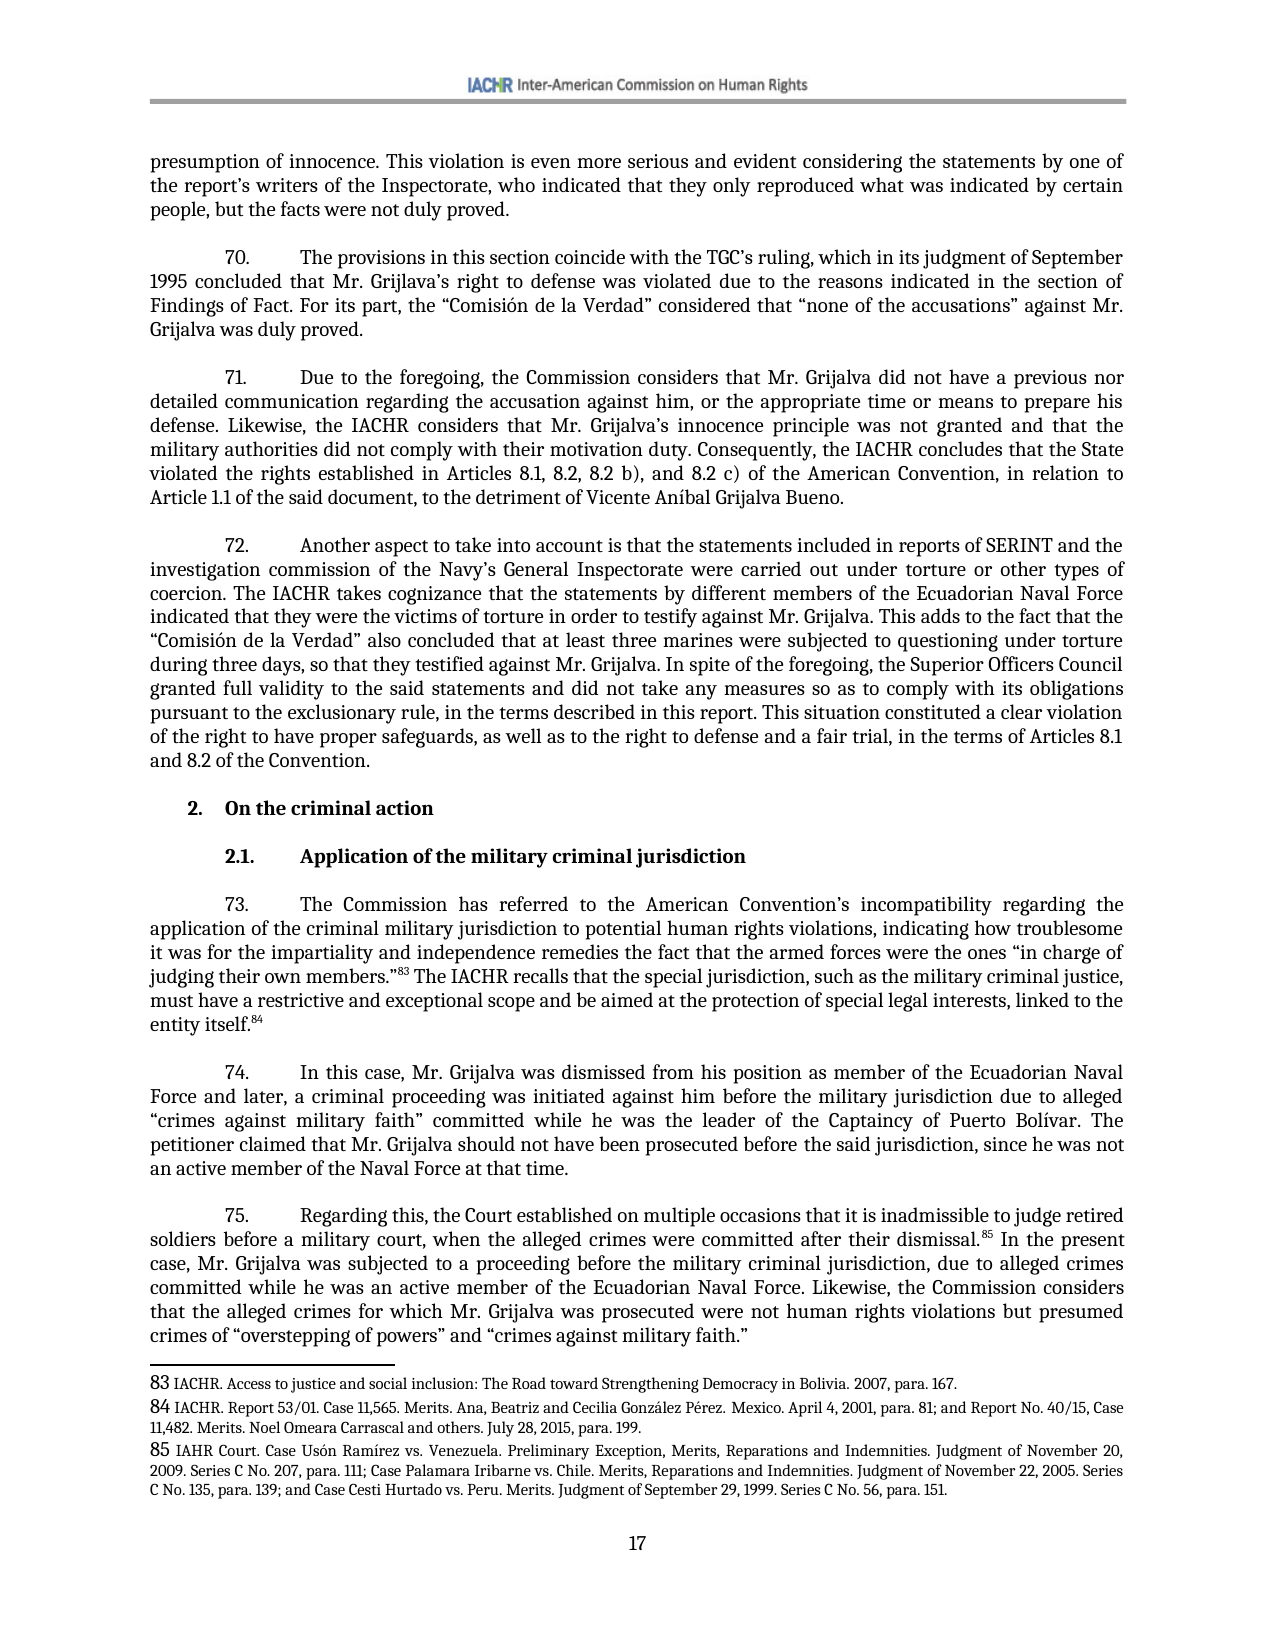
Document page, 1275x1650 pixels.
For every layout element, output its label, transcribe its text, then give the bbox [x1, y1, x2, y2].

picture [456, 75, 819, 95]
subtitle On the criminal action [150, 797, 1125, 821]
text 2.1. Application of the military criminal jurisdiction [225, 845, 1125, 869]
list Due to the foregoing, the Commission considers that Mr. Grijalva did not have a previous nor detailed communication regarding the accusation against him, or the appropriate time or means to prepare his defense. Likewise, the IACHR considers that Mr. Grijalva’s innocence principle was not granted and that the military authorities did not comply with their motivation duty. Consequently, the IACHR concludes that the State violated the rights established in Articles 8.1, 8.2, 8.2 b), and 8.2 c) of the American Convention, in relation to Article 1.1 of the said document, to the detriment of Vicente Aníbal Grijalva Bueno. [150, 366, 1125, 509]
list Another aspect to take into account is that the statements included in reports of SERINT and the investigation commission of the Navy’s General Inspectorate were carried out under torture or other types of coercion. The IACHR takes cognizance that the statements by different members of the Ecuadorian Naval Force indicated that they were the victims of torture in order to testify against Mr. Grijalva. This adds to the fact that the “Comisión de la Verdad” also concluded that at least three marines were subjected to questioning under torture during three days, so that they testified against Mr. Grijalva. In spite of the foregoing, the Superior Officers Council granted full validity to the said statements and did not take any measures so as to comply with its obligations pursuant to the exclusionary rule, in the terms described in this report. This situation constituted a clear violation of the right to have proper safeguards, as well as to the right to defense and a fair trial, in the terms of Articles 8.1 and 8.2 of the Convention. [150, 533, 1125, 773]
list The provisions in this section coincide with the TGC’s ruling, which in its judgment of September 1995 concluded that Mr. Grijlava’s right to defense was violated due to the reasons indicated in the section of Findings of Fact. For its part, the “Comisión de la Verdad” considered that “none of the accusations” against Mr. Grijalva was duly proved. [150, 246, 1125, 342]
list The Commission has referred to the American Convention’s incompatibility regarding the application of the criminal military jurisdiction to potential human rights violations, indicating how troublesome it was for the impartiality and independence remedies the fact that the armed forces were the ones “in charge of judging their own members.” The IACHR recalls that the special jurisdiction, such as the military criminal justice, must have a restrictive and exceptional scope and be aimed at the protection of special legal interests, linked to the entity itself. [150, 893, 1125, 1036]
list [150, 150, 1125, 222]
list Regarding this, the Court established on multiple occasions that it is inadmissible to judge retired soldiers before a military court, when the alleged crimes were committed after their dismissal. In the present case, Mr. Grijalva was subjected to a proceeding before the military criminal jurisdiction, due to alleged crimes committed while he was an active member of the Ecuadorian Naval Force. Likewise, the Commission considers that the alleged crimes for which Mr. Grijalva was prosecuted were not human rights violations but presumed crimes of “overstepping of powers” and “crimes against military faith.” [150, 1204, 1125, 1348]
list In this case, Mr. Grijalva was dismissed from his position as member of the Ecuadorian Naval Force and later, a criminal proceeding was initiated against him before the military jurisdiction due to alleged “crimes against military faith” committed while he was the leader of the Captaincy of Puerto Bolívar. The petitioner claimed that Mr. Grijalva should not have been prosecuted before the said jurisdiction, since he was not an active member of the Naval Force at that time. [150, 1060, 1125, 1180]
